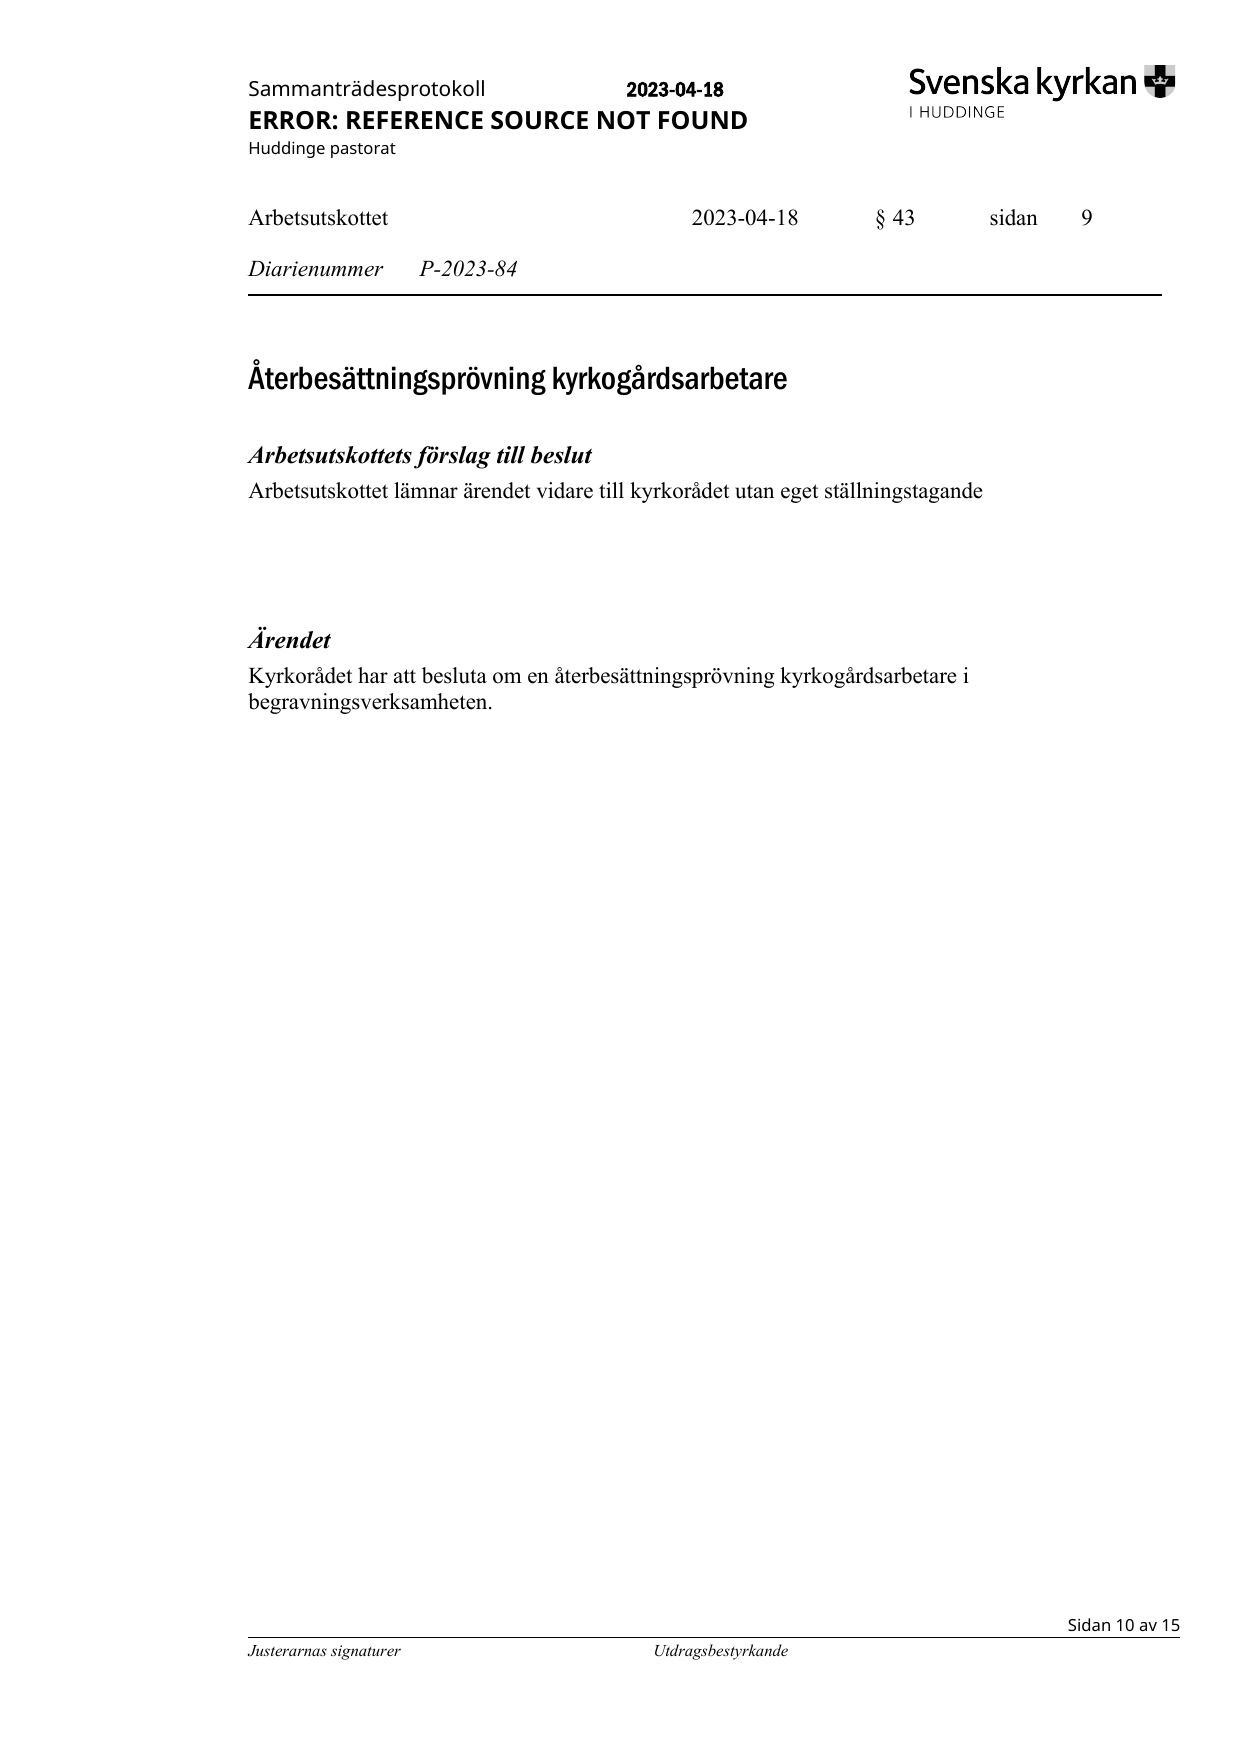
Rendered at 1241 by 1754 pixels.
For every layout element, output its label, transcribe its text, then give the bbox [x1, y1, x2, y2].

text Ärendet [248, 625, 991, 654]
text Återbesättningsprövning kyrkogårdsarbetare [248, 358, 1048, 396]
text Arbetsutskottets förslag till beslut [248, 440, 991, 469]
text Arbetsutskottet 2023-04-18 § 43 sidan 9 [248, 204, 1162, 230]
picture [909, 65, 1176, 118]
text Arbetsutskottet lämnar ärendet vidare till kyrkorådet utan eget ställningstagande [248, 477, 1044, 503]
text Diarienummer P-2023-84 [248, 255, 1162, 294]
text Kyrkorådet har att besluta om en återbesättningsprövning kyrkogårdsarbetare i begravningsverksamheten. [248, 662, 1044, 715]
